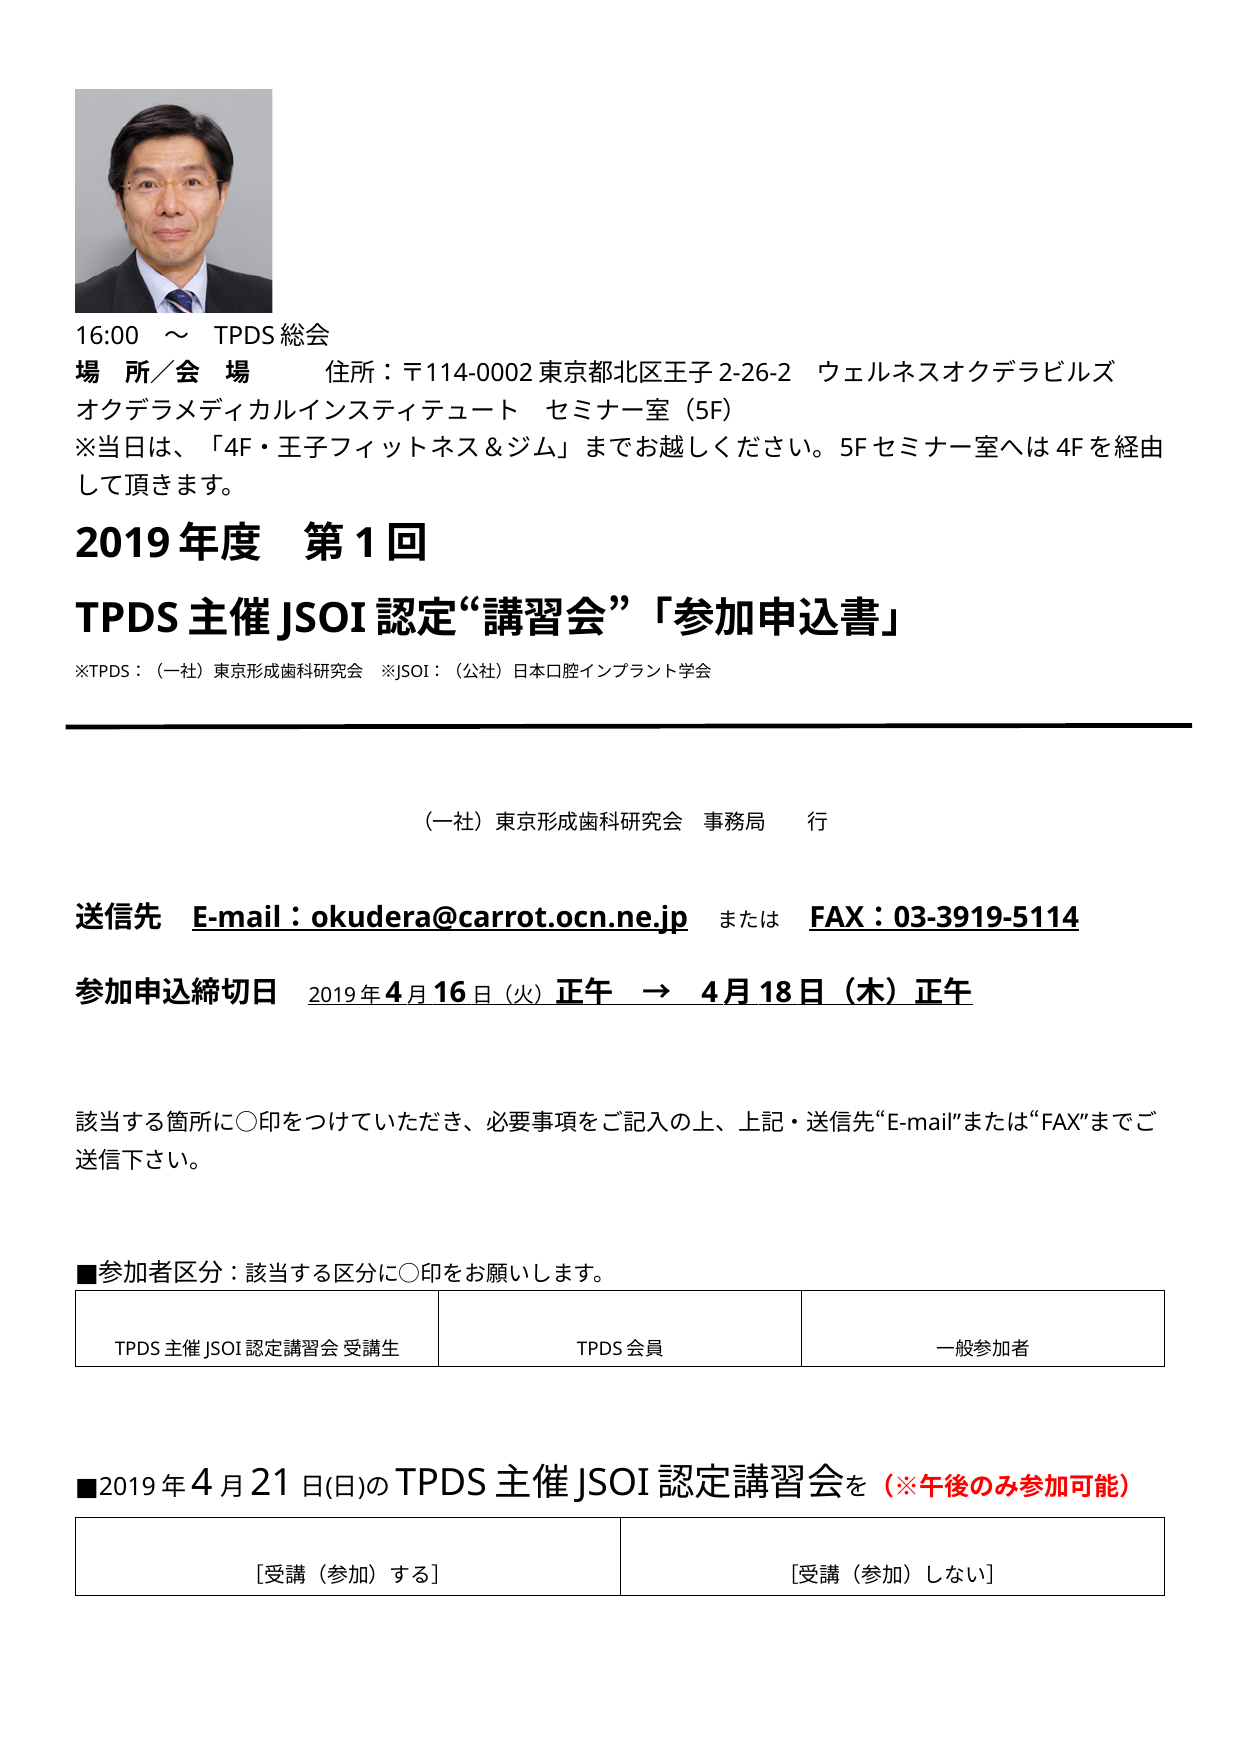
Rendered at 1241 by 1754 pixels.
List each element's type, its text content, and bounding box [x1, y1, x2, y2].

text ※当日は、「4F・王子フィットネス＆ジム」までお越しください。5Fセミナー室へは4Fを経由して頂きます。 [75, 427, 1165, 502]
table_header ［受講（参加）しない］ [621, 1518, 1164, 1595]
text 参加申込締切日 2019年4月16日（火）正午 → 4月18日（木）正午 [75, 952, 1165, 1027]
text ■2019年4月21日(日)のTPDS主催JSOI認定講習会を（※午後のみ参加可能） [75, 1442, 1165, 1517]
text ■参加者区分：該当する区分に○印をお願いします。 [75, 1252, 1165, 1289]
text 場 所／会 場 住所：〒114-0002東京都北区王子2-26-2 ウェルネスオクデラビルズ [75, 352, 1165, 389]
table_header ［受講（参加）する］ [76, 1518, 620, 1595]
text 該当する箇所に○印をつけていただき、必要事項をご記入の上、上記・送信先“E‐mail”または“FAX”までご送信下さい。 [75, 1102, 1165, 1177]
text 16:00 ～ TPDS総会 [75, 314, 1165, 352]
table_header 一般参加者 [802, 1291, 1164, 1366]
text オクデラメディカルインスティテュート セミナー室（5F） [75, 389, 1165, 427]
table_header TPDS会員 [439, 1291, 801, 1366]
text 2019年度 第1回 [75, 502, 1165, 577]
table_header TPDS主催JSOI認定講習会 受講生 [76, 1291, 438, 1366]
text 送信先 E‐mail：okudera@carrot.ocn.ne.jp または FAX：03‐3919‐5114 [75, 877, 1165, 952]
text TPDS主催 JSOI認定“講習会”「参加申込書」 [75, 577, 1165, 652]
text （一社）東京形成歯科研究会 事務局 行 [75, 802, 1165, 839]
text ※TPDS：（一社）東京形成歯科研究会 ※JSOI：（公社）日本口腔インプラント学会 [75, 652, 1165, 689]
picture [75, 89, 273, 313]
